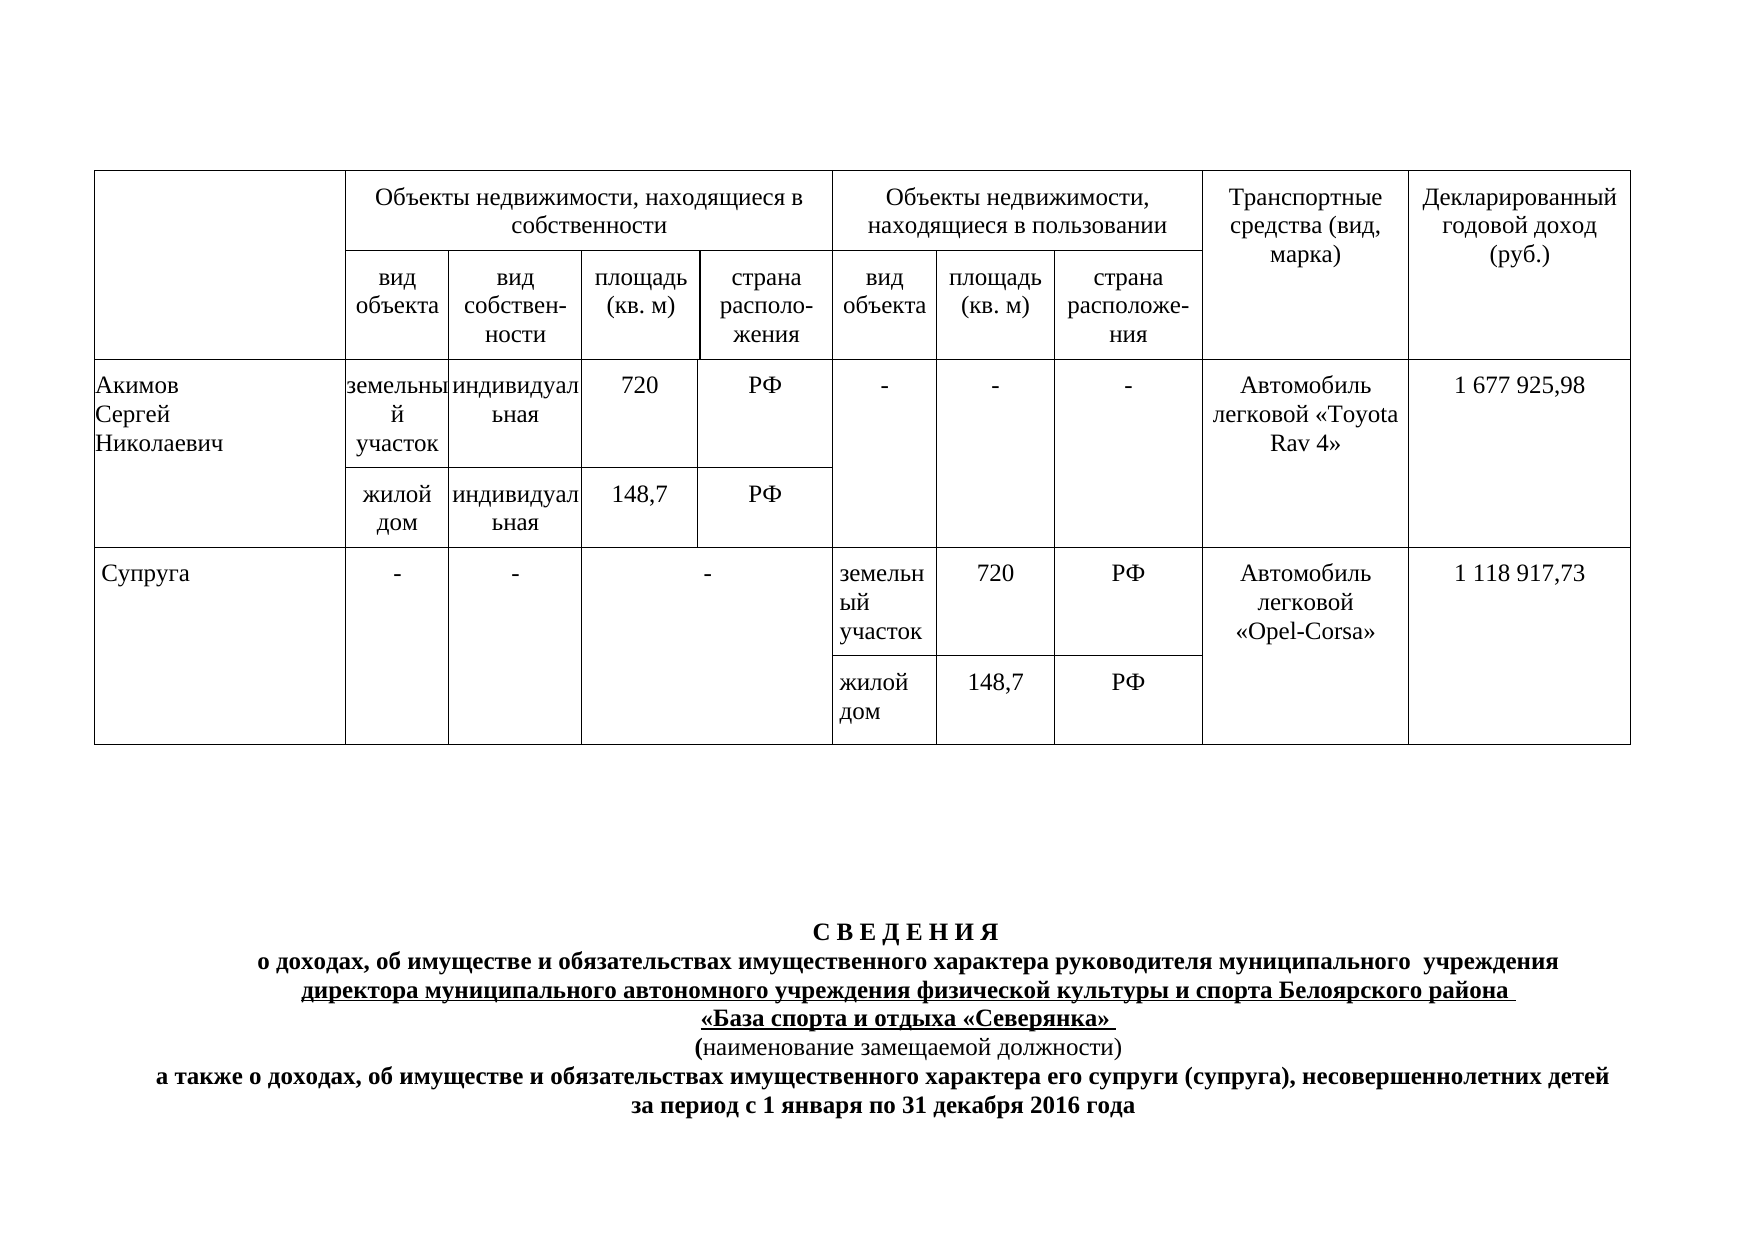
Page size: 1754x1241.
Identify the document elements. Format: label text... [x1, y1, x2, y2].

table_cell - [833, 360, 936, 547]
text С В Е Д Е Н И Я [118, 917, 1636, 946]
table_cell площадь (кв. м) [582, 251, 699, 358]
table_cell площадь (кв. м) [937, 251, 1054, 358]
table_cell страна расположе- ния [1055, 251, 1202, 358]
text «База спорта и отдыха «Северянка» [118, 1003, 1636, 1032]
table_cell жилой дом [346, 468, 448, 547]
text за период с 1 января по 31 декабря 2016 года [118, 1090, 1636, 1118]
table_cell жилой дом [833, 656, 936, 744]
table_cell - [346, 548, 448, 744]
table_cell Супруга [95, 548, 345, 744]
table_cell вид объекта [833, 251, 936, 358]
table_cell индивидуальная [449, 360, 581, 467]
table_cell индивидуальная [449, 468, 581, 547]
text о доходах, об имуществе и обязательствах имущественного характера руководителя муниципального учреждения [118, 946, 1636, 975]
table_cell вид объекта [346, 251, 448, 358]
table_cell РФ [698, 360, 832, 467]
text директора муниципального автономного учреждения физической культуры и спорта Белоярского района [118, 975, 1636, 1003]
table_header Объекты недвижимости, находящиеся в пользовании [833, 171, 1202, 250]
table_cell 148,7 [937, 656, 1054, 744]
table_cell РФ [698, 468, 832, 547]
table_cell земельный участок [346, 360, 448, 467]
table_header Транспортные средства (вид, марка) [1203, 171, 1408, 358]
table_cell РФ [1055, 548, 1202, 655]
table_cell РФ [1055, 656, 1202, 744]
text (наименование замещаемой должности) [118, 1032, 1636, 1061]
table_cell 1 118 917,73 [1409, 548, 1630, 744]
table_cell - [582, 548, 832, 744]
table_cell 1 677 925,98 [1409, 360, 1630, 547]
table_cell вид собствен- ности [449, 251, 581, 358]
table_cell - [449, 548, 581, 744]
table_header Декларированный годовой доход (руб.) [1409, 171, 1630, 358]
table_header Объекты недвижимости, находящиеся в собственности [346, 171, 832, 250]
table_cell Автомобиль легковой «Toyota Rav 4» [1203, 360, 1408, 547]
table_cell 720 [937, 548, 1054, 655]
table_header [95, 171, 345, 358]
table_cell земельный участок [833, 548, 936, 655]
table_cell Автомобиль легковой «Opel-Corsa» [1203, 548, 1408, 744]
text а также о доходах, об имуществе и обязательствах имущественного характера его супруги (супруга), несовершеннолетних детей [118, 1061, 1636, 1090]
table_cell 148,7 [582, 468, 697, 547]
table_cell - [1055, 360, 1202, 547]
table_cell - [937, 360, 1054, 547]
table_cell страна располо-жения [701, 251, 832, 358]
table_cell 720 [582, 360, 697, 467]
table_cell Акимов Сергей Николаевич [95, 360, 345, 547]
